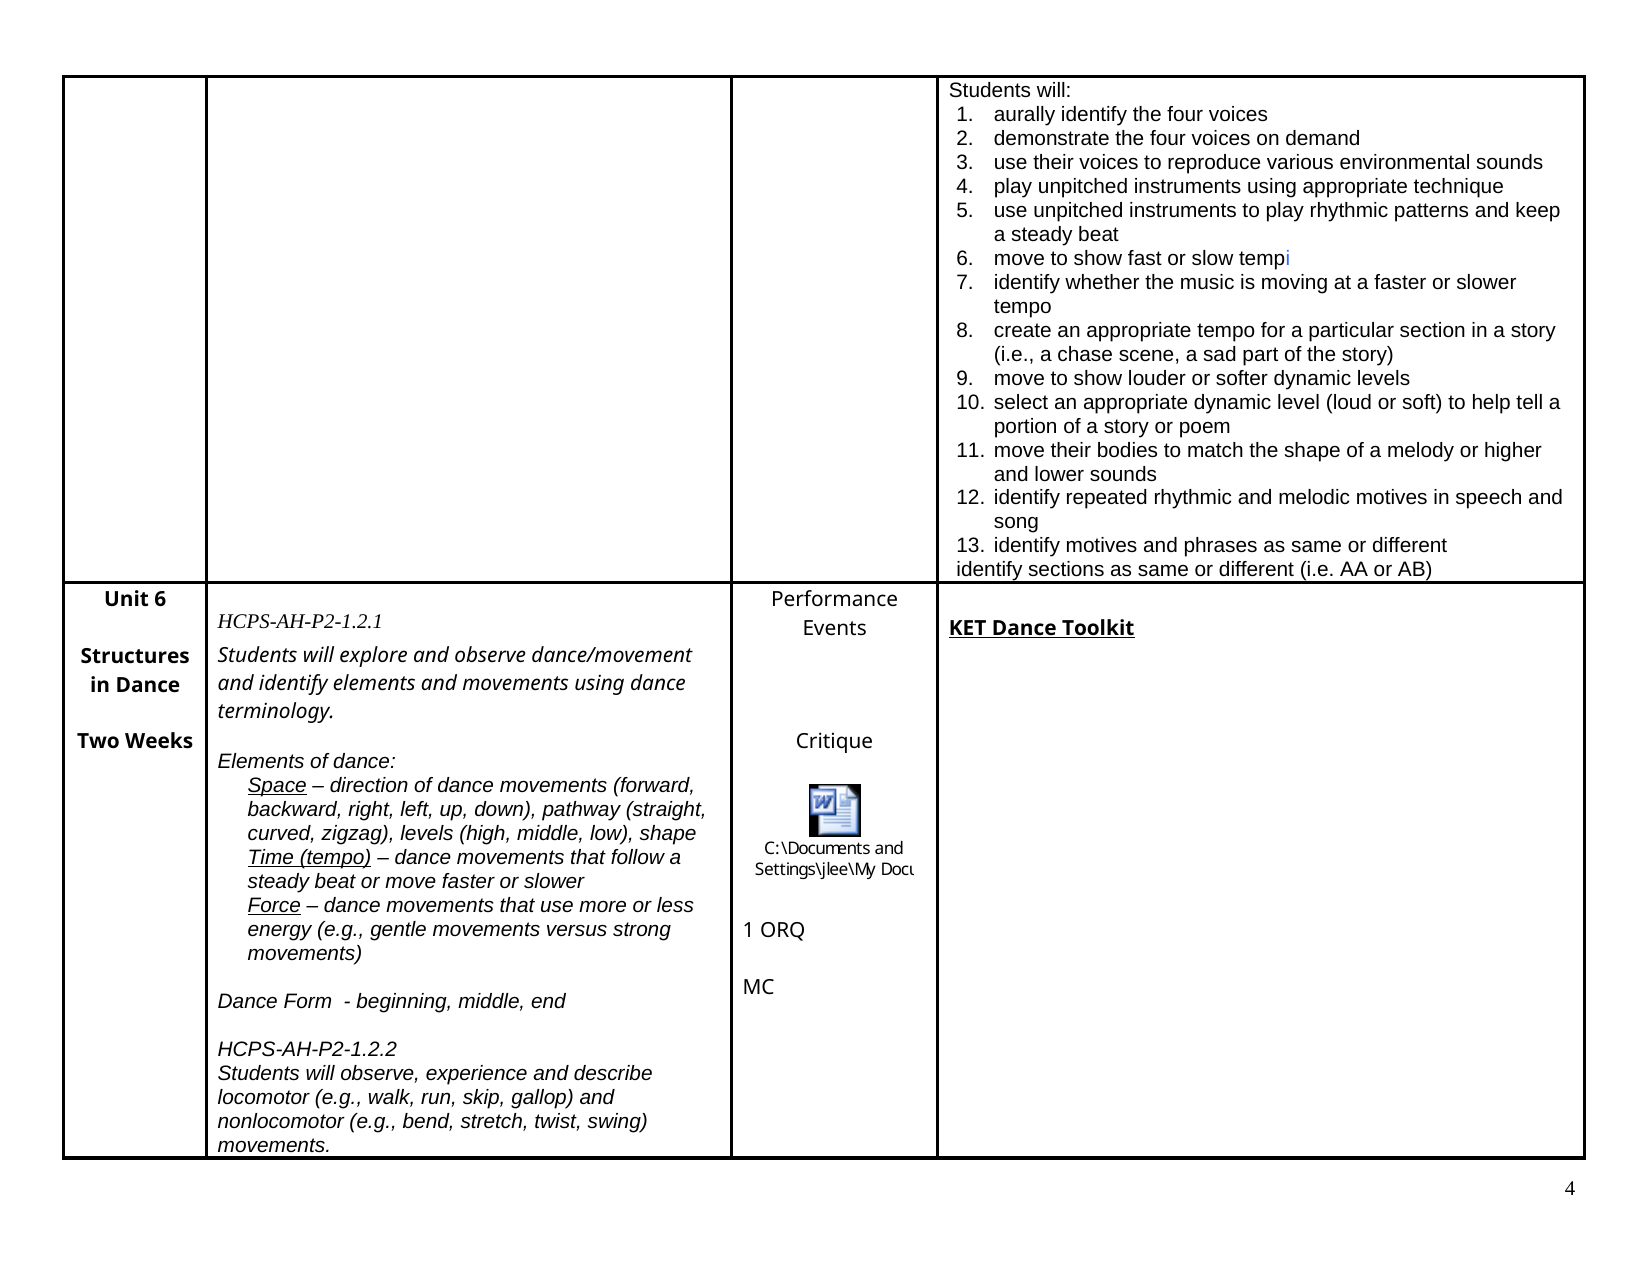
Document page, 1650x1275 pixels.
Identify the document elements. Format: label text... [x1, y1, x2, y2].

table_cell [65, 78, 205, 581]
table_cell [939, 78, 1583, 581]
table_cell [208, 78, 730, 581]
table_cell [733, 584, 936, 1156]
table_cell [208, 584, 730, 1156]
table_cell KET Dance Toolkit [939, 584, 1583, 1156]
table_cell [733, 78, 936, 581]
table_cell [65, 584, 205, 1156]
